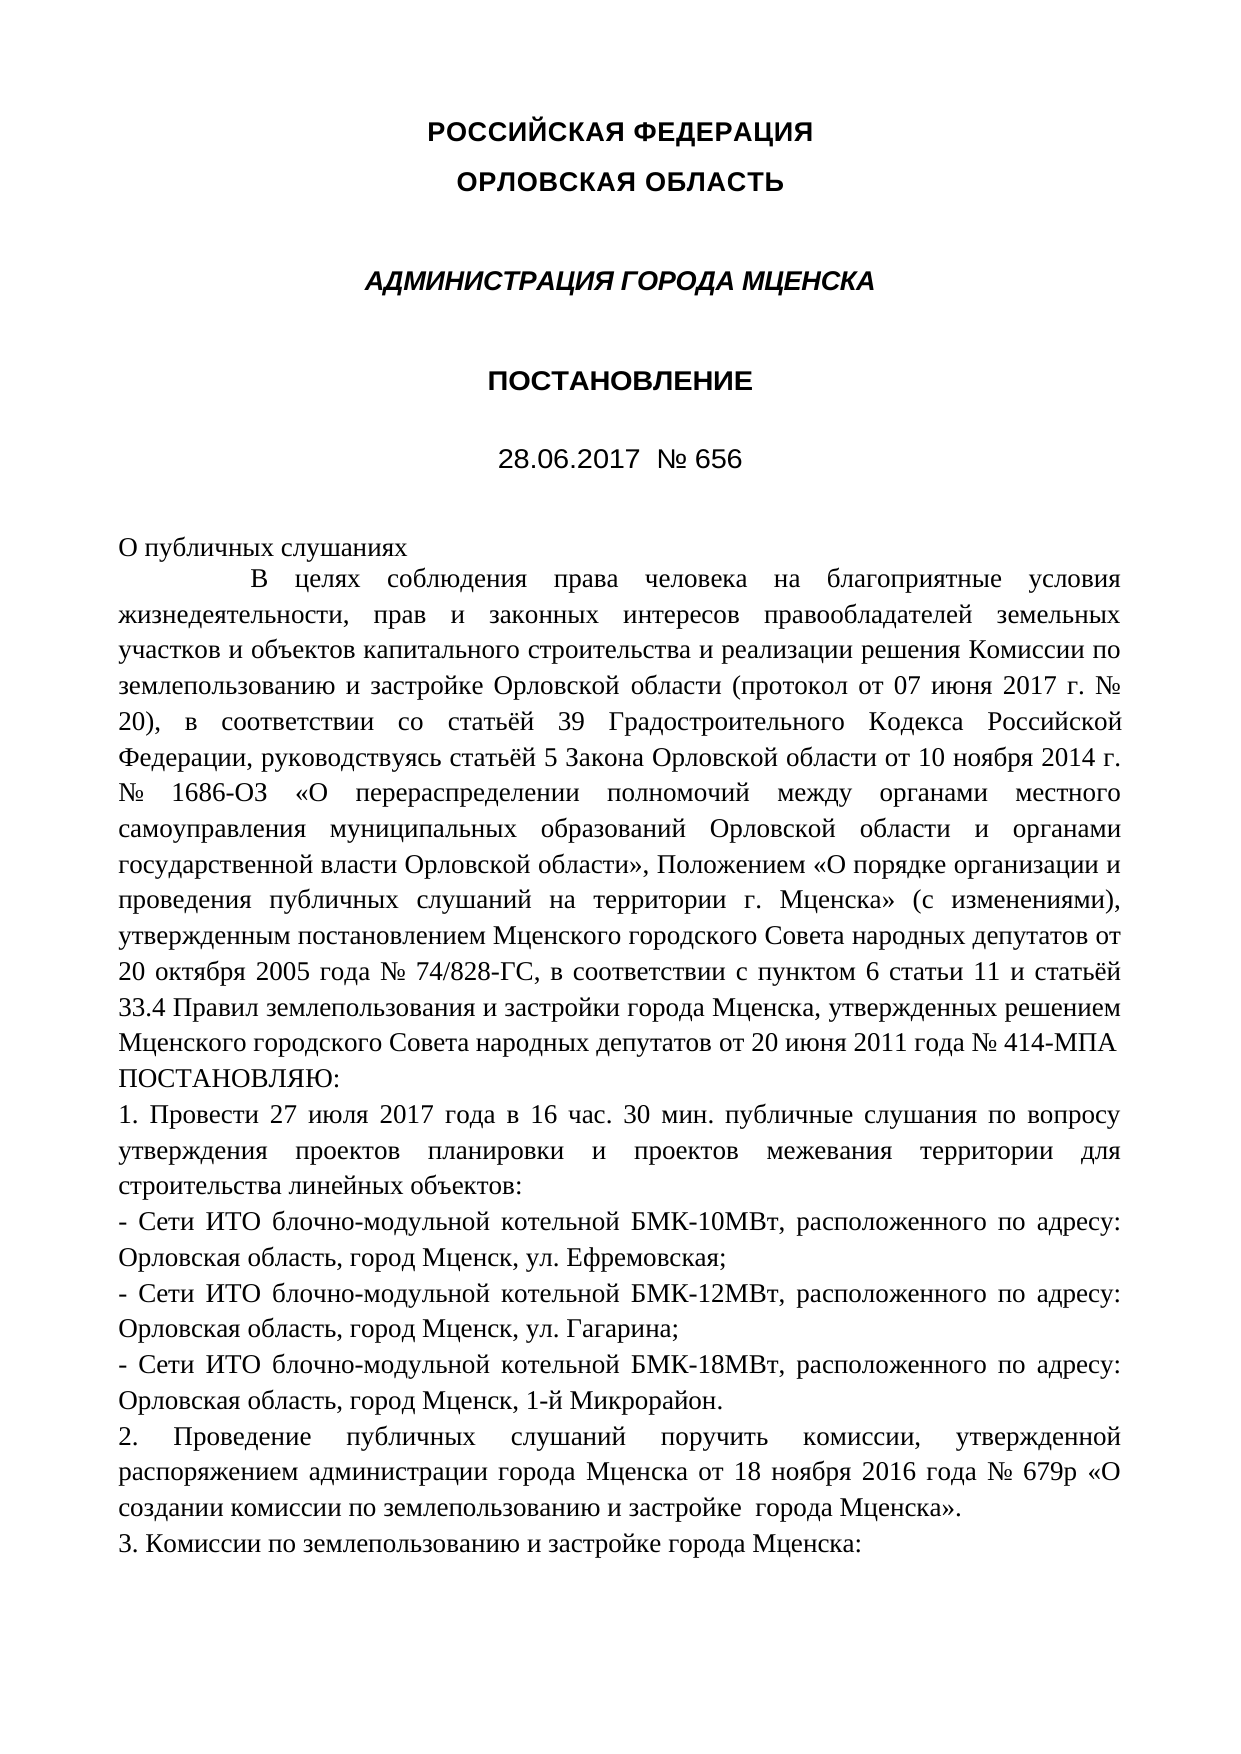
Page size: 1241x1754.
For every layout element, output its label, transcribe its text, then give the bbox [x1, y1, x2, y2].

text 1. Провести 27 июля 2017 года в 16 час. 30 мин. публичные слушания по вопросу утверждения проектов планировки и проектов межевания территории для строительства линейных объектов: [118, 1098, 1122, 1201]
text ПОСТАНОВЛЯЮ: [118, 1062, 1122, 1093]
text 3. Комиссии по землепользованию и застройке города Мценска: [118, 1527, 1122, 1558]
text 28.06.2017 № 656 [118, 417, 1122, 481]
text 2. Проведение публичных слушаний поручить комиссии, утвержденной распоряжением администрации города Мценска от 18 ноября 2016 года № 679р «О создании комиссии по землепользованию и застройке города Мценска». [118, 1419, 1122, 1522]
text АДМИНИСТРАЦИЯ ГОРОДА МЦЕНСКА [118, 267, 1122, 296]
text О публичных слушаниях [118, 531, 1122, 562]
text - Сети ИТО блочно-модульной котельной БМК-12МВт, расположенного по адресу: Орловская область, город Мценск, ул. Гагарина; [118, 1277, 1122, 1343]
text ОРЛОВСКАЯ ОБЛАСТЬ [118, 168, 1122, 197]
text - Сети ИТО блочно-модульной котельной БМК-10МВт, расположенного по адресу: Орловская область, город Мценск, ул. Ефремовская; [118, 1205, 1122, 1272]
text РОССИЙСКАЯ ФЕДЕРАЦИЯ [118, 118, 1122, 147]
text - Сети ИТО блочно-модульной котельной БМК-18МВт, расположенного по адресу: Орловская область, город Мценск, 1-й Микрорайон. [118, 1348, 1122, 1415]
text В целях соблюдения права человека на благоприятные условия жизнедеятельности, прав и законных интересов правообладателей земельных участков и объектов капитального строительства и реализации решения Комиссии по землепользованию и застройке Орловской области (протокол от 07 июня 2017 г. № 20), в соответствии со статьёй 39 Градостроительного Кодекса Российской Федерации, руководствуясь статьёй 5 Закона Орловской области от 10 ноября 2014 г. № 1686-ОЗ «О перераспределении полномочий между органами местного самоуправления муниципальных образований Орловской области и органами государственной власти Орловской области», Положением «О порядке организации и проведения публичных слушаний на территории г. Мценска» (с изменениями), утвержденным постановлением Мценского городского Совета народных депутатов от 20 октября 2005 года № 74/828-ГС, в соответствии с пунктом 6 статьи 11 и статьёй 33.4 Правил землепользования и застройки города Мценска, утвержденных решением Мценского городского Совета народных депутатов от 20 июня 2011 года № 414-МПА [118, 562, 1122, 1058]
text ПОСТАНОВЛЕНИЕ [118, 367, 1122, 396]
